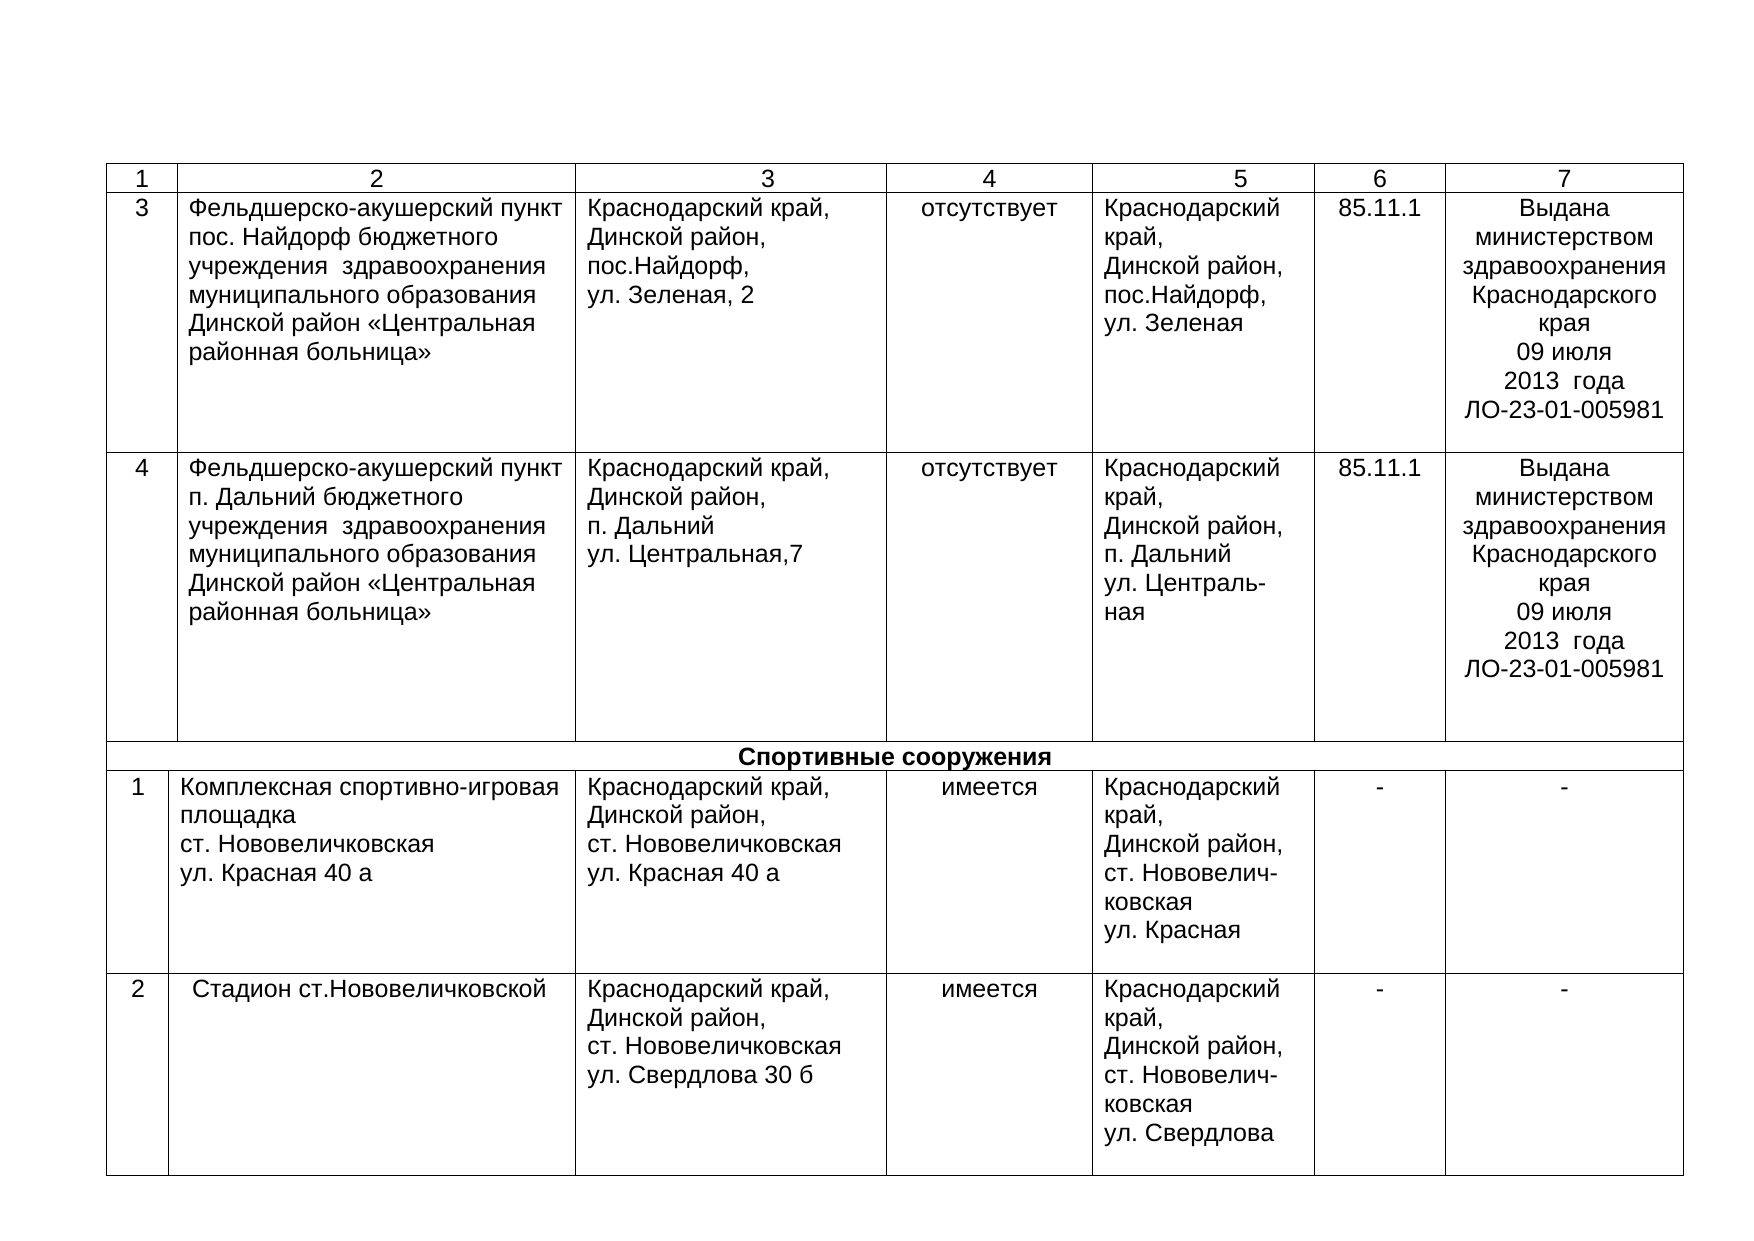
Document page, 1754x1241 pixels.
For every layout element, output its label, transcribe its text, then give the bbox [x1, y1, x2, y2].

table_cell 3 [576, 164, 886, 192]
table_cell отсутствует [887, 453, 1092, 741]
table_cell 1 [107, 164, 177, 192]
table_cell - [1446, 974, 1683, 1175]
table_cell Выдана министерством здравоохранения Краснодарского края 09 июля 2013 года ЛО-23-01-005981 [1446, 453, 1683, 741]
table_cell Фельдшерско-акушерский пункт пос. Найдорф бюджетного учреждения здравоохранения муниципального образования Динской район «Центральная районная больница» [178, 193, 575, 452]
table_cell 1 [107, 771, 168, 973]
table_cell отсутствует [887, 193, 1092, 452]
table_cell Стадион ст.Нововеличковской [169, 974, 575, 1175]
table_cell 6 [1315, 164, 1445, 192]
table_cell - [1446, 771, 1683, 973]
table_cell Краснодарский край, Динской район, п. Дальний ул. Центральная,7 [576, 453, 886, 741]
table_cell имеется [887, 974, 1092, 1175]
table_cell 2 [107, 974, 168, 1175]
table_cell Спортивные сооружения [107, 742, 1683, 770]
table_cell Комплексная спортивно-игровая площадка ст. Нововеличковская ул. Красная 40 а [169, 771, 575, 973]
table_cell Краснодарский край, Динской район, пос.Найдорф, ул. Зеленая [1093, 193, 1314, 452]
table_cell Краснодарский край, Динской район, ст. Нововеличковская ул. Свердлова 30 б [576, 974, 886, 1175]
table_cell 5 [1093, 164, 1314, 192]
table_cell Краснодарский край, Динской район, п. Дальний ул. Централь-ная [1093, 453, 1314, 741]
table_cell 85.11.1 [1315, 453, 1445, 741]
table_cell - [1315, 974, 1445, 1175]
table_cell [1446, 193, 1683, 452]
table_cell Краснодарский край, Динской район, ст. Нововеличковская ул. Красная 40 а [576, 771, 886, 973]
table_cell 3 [107, 193, 177, 452]
table_cell 4 [887, 164, 1092, 192]
table_cell Фельдшерско-акушерский пункт п. Дальний бюджетного учреждения здравоохранения муниципального образования Динской район «Центральная районная больница» [178, 453, 575, 741]
table_cell 85.11.1 [1315, 193, 1445, 452]
table_cell Краснодарский край, Динской район, пос.Найдорф, ул. Зеленая, 2 [576, 193, 886, 452]
table_cell имеется [887, 771, 1092, 973]
table_cell Краснодарский край, Динской район, ст. Нововелич-ковская ул. Свердлова [1093, 974, 1314, 1175]
table_cell Краснодарский край, Динской район, ст. Нововелич-ковская ул. Красная [1093, 771, 1314, 973]
table_cell 2 [178, 164, 575, 192]
table_cell - [1315, 771, 1445, 973]
table_cell 7 [1446, 164, 1683, 192]
table_cell 4 [107, 453, 177, 741]
